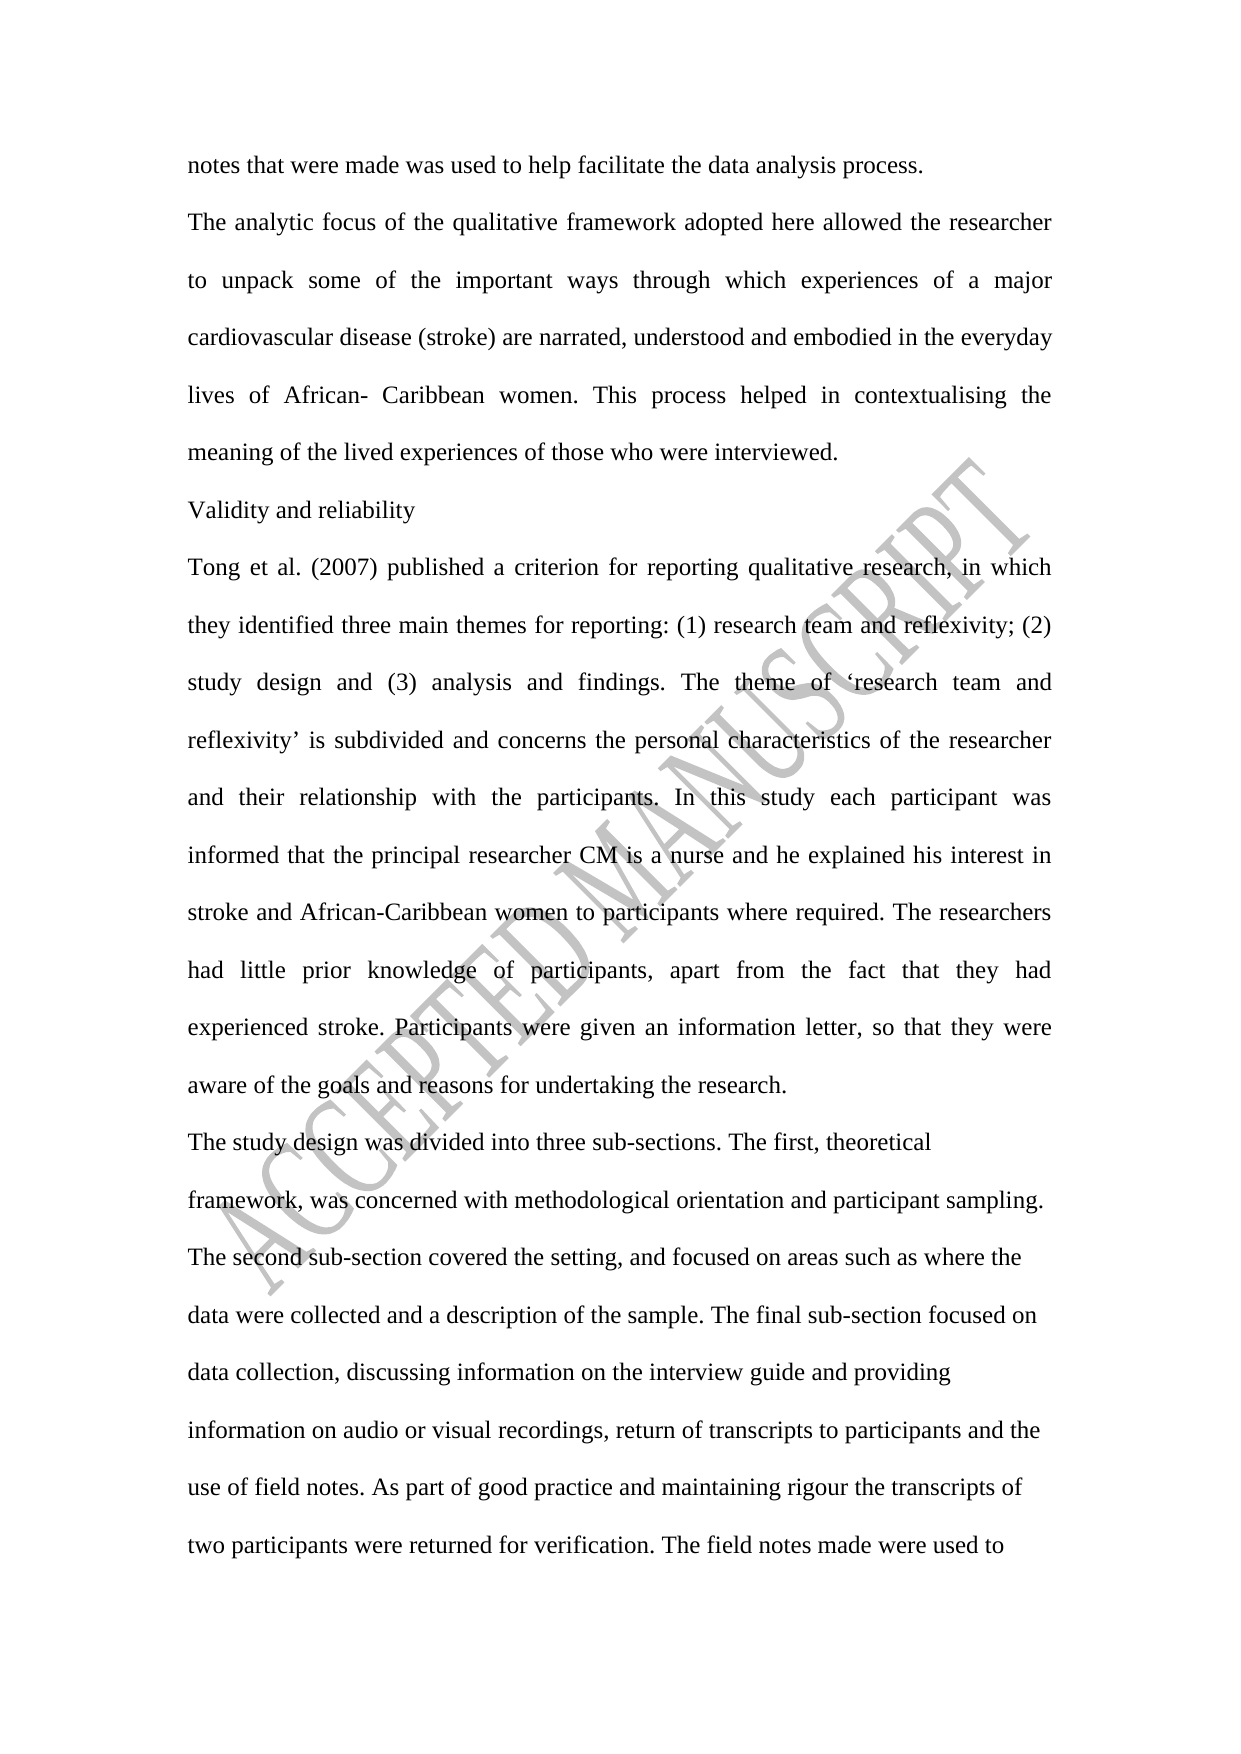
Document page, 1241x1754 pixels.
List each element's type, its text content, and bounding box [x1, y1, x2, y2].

text The analytic focus of the qualitative framework adopted here allowed the researcher to unpack some of the important ways through which experiences of a major cardiovascular disease (stroke) are narrated, understood and embodied in the everyday lives of African- Caribbean women. This process helped in contextualising the meaning of the lived experiences of those who were interviewed. [187, 207, 1053, 466]
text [187, 1127, 1053, 1559]
text Validity and reliability [187, 495, 1053, 524]
text Tong et al. (2007) published a criterion for reporting qualitative research, in which they identified three main themes for reporting: (1) research team and reflexivity; (2) study design and (3) analysis and findings. The theme of ‘research team and reflexivity’ is subdivided and concerns the personal characteristics of the researcher and their relationship with the participants. In this study each participant was informed that the principal researcher CM is a nurse and he explained his interest in stroke and African-Caribbean women to participants where required. The researchers had little prior knowledge of participants, apart from the fact that they had experienced stroke. Participants were given an information letter, so that they were aware of the goals and reasons for undertaking the research. [187, 552, 1053, 1099]
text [187, 150, 1053, 179]
